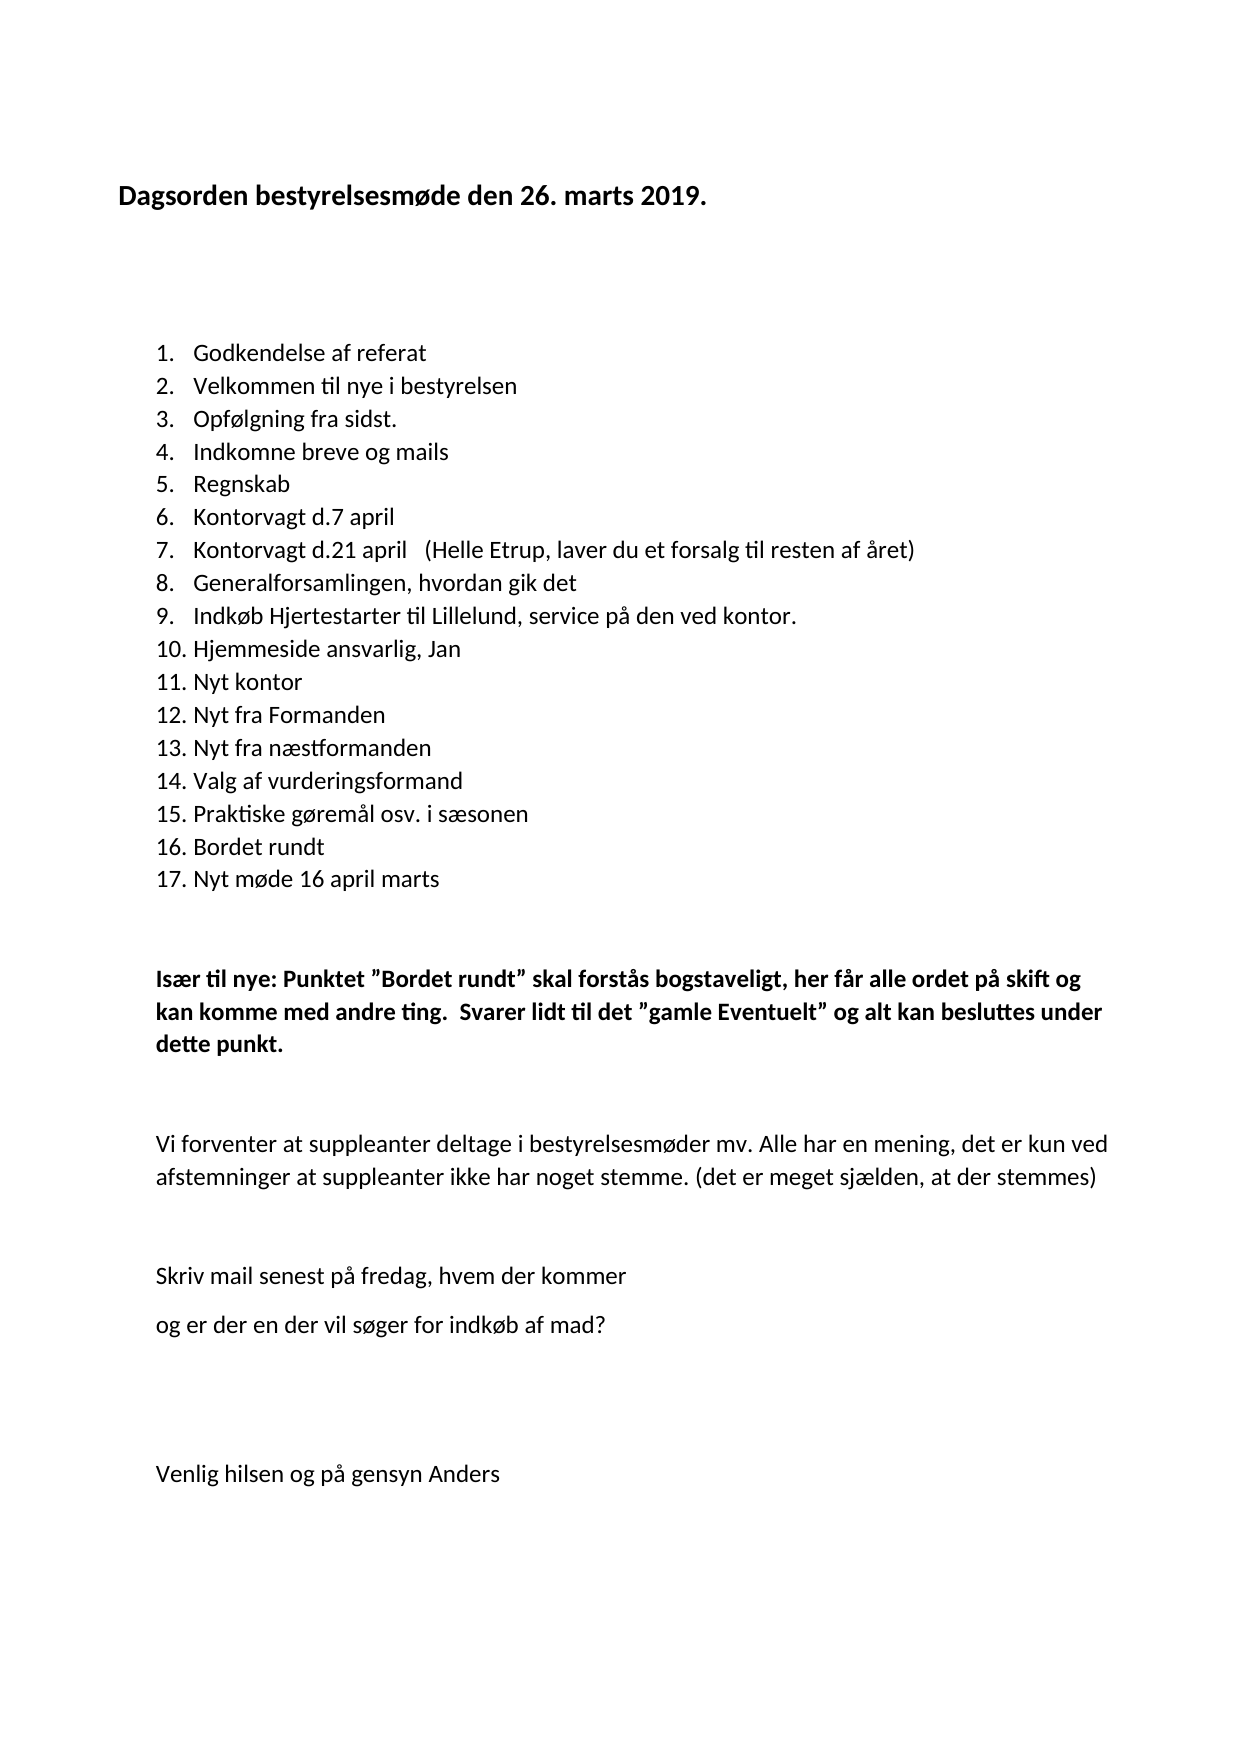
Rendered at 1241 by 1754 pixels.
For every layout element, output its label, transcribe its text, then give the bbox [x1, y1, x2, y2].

list Nyt møde 16 april marts [156, 864, 1122, 894]
list Bordet rundt [156, 831, 1122, 861]
list Nyt fra næstformanden [156, 732, 1122, 762]
list Nyt fra Formanden [156, 699, 1122, 729]
list Praktiske gøremål osv. i sæsonen [156, 798, 1122, 828]
list Nyt kontor [156, 666, 1122, 697]
text Skriv mail senest på fredag, hvem der kommer [156, 1260, 1122, 1290]
list Valg af vurderingsformand [156, 765, 1122, 795]
list Indkøb Hjertestarter til Lillelund, service på den ved kontor. [156, 600, 1122, 631]
list Kontorvagt d.7 april [156, 502, 1122, 532]
list Godkendelse af referat [156, 337, 1122, 367]
list Kontorvagt d.21 april (Helle Etrup, laver du et forsalg til resten af året) [156, 534, 1122, 565]
text Dagsorden bestyrelsesmøde den 26. marts 2019. [118, 177, 1122, 213]
list Generalforsamlingen, hvordan gik det [156, 567, 1122, 598]
text Vi forventer at suppleanter deltage i bestyrelsesmøder mv. Alle har en mening, det er kun ved afstemninger at suppleanter ikke har noget stemme. (det er meget sjælden, at der stemmes) [156, 1128, 1122, 1191]
list Hjemmeside ansvarlig, Jan [156, 633, 1122, 664]
list Regnskab [156, 469, 1122, 499]
text og er der en der vil søger for indkøb af mad? [156, 1309, 1122, 1340]
text Især til nye: Punktet ”Bordet rundt” skal forstås bogstaveligt, her får alle ordet på skift og kan komme med andre ting. Svarer lidt til det ”gamle Eventuelt” og alt kan besluttes under dette punkt. [156, 963, 1122, 1059]
list Indkomne breve og mails [156, 436, 1122, 466]
text Venlig hilsen og på gensyn Anders [156, 1458, 1122, 1489]
list Opfølgning fra sidst. [156, 403, 1122, 433]
list Velkommen til nye i bestyrelsen [156, 370, 1122, 400]
